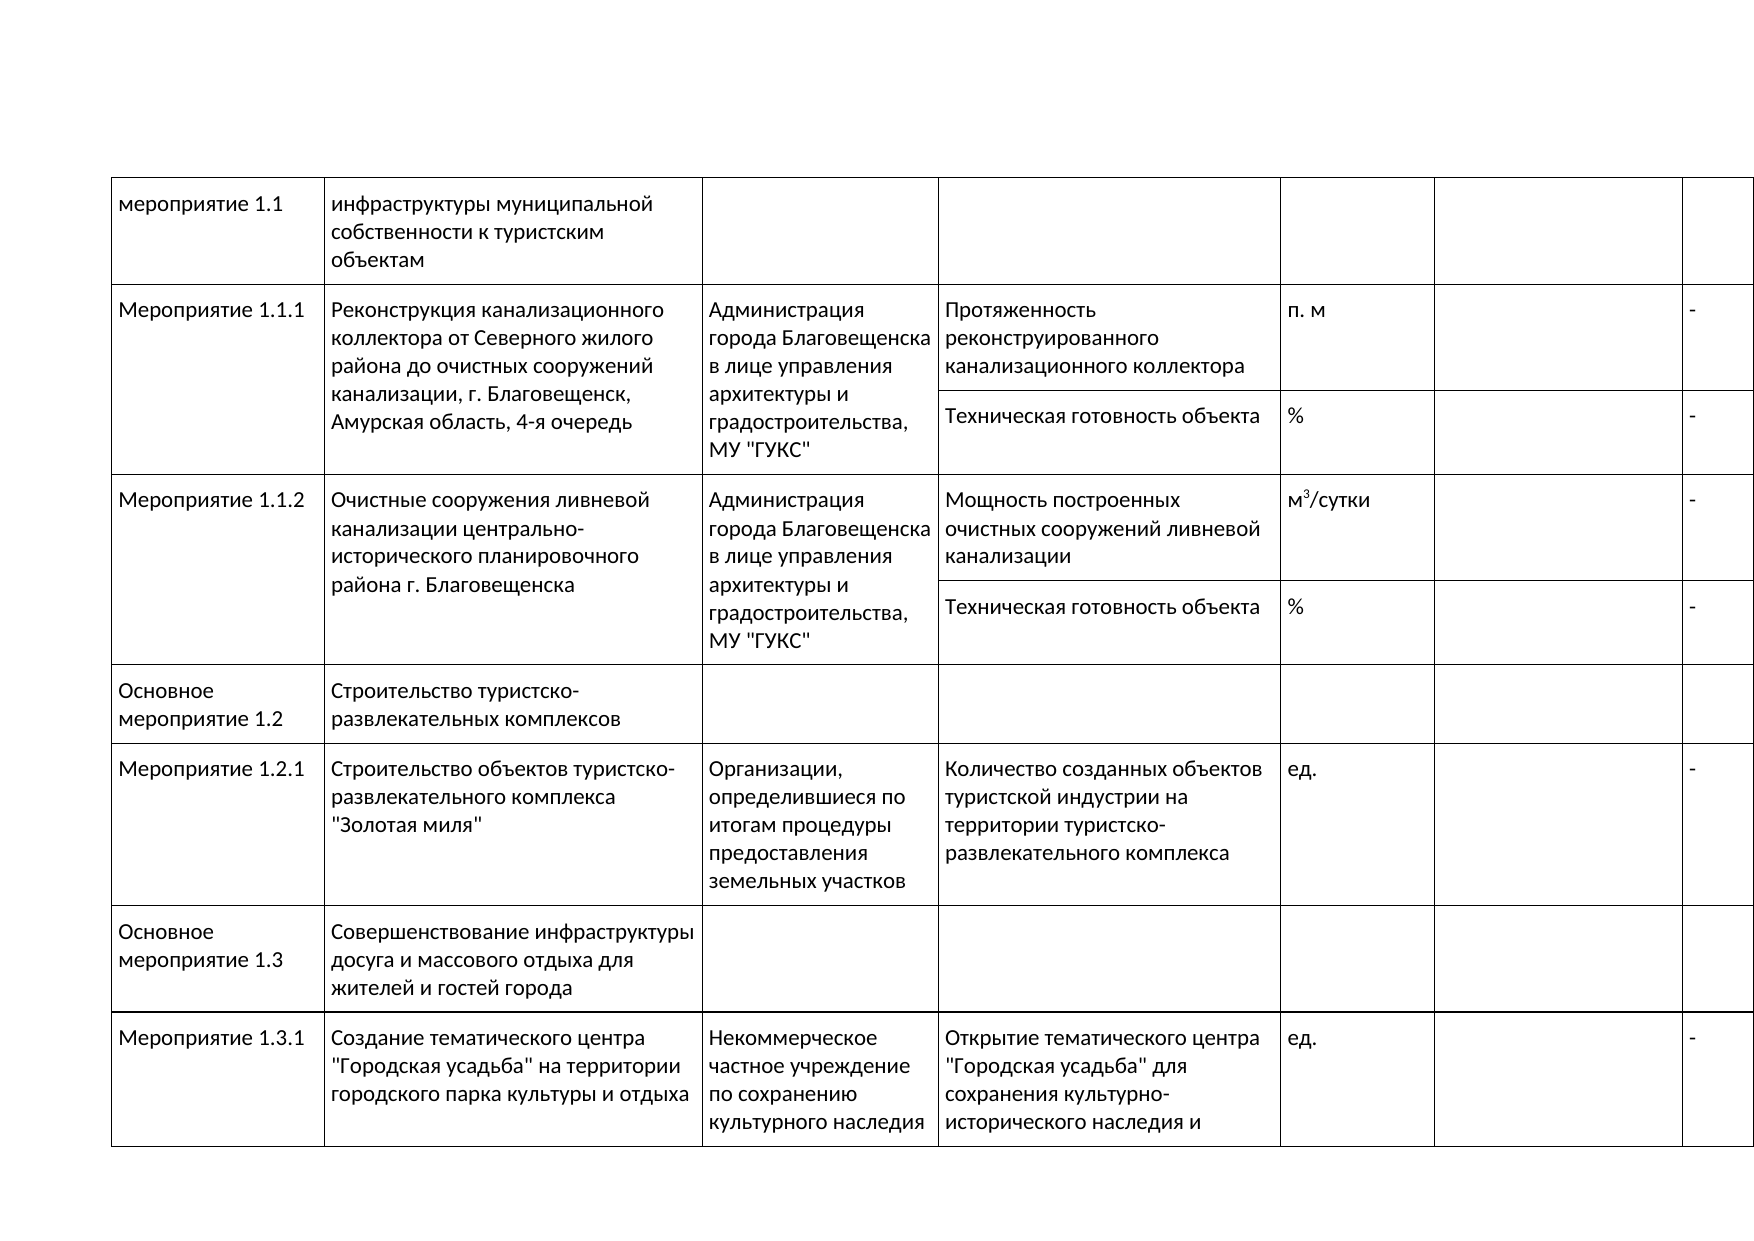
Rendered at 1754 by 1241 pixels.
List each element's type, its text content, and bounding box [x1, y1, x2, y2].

table_cell [1435, 744, 1682, 905]
table_cell Реконструкция канализационного коллектора от Северного жилого района до очистных сооружений канализации, г. Благовещенск, Амурская область, 4-я очередь [325, 285, 702, 474]
table_cell [1435, 665, 1682, 743]
table_cell - [1683, 744, 1753, 905]
table_cell - [1683, 475, 1753, 580]
table_cell % [1281, 391, 1434, 474]
table_cell Мощность построенных очистных сооружений ливневой канализации [939, 475, 1280, 580]
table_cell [703, 1013, 938, 1146]
table_cell [1435, 475, 1682, 580]
table_cell Очистные сооружения ливневой канализации центрально-исторического планировочного района г. Благовещенска [325, 475, 702, 664]
table_cell ед. [1281, 1013, 1434, 1146]
table_cell Основное мероприятие 1.3 [112, 906, 324, 1011]
table_cell Техническая готовность объекта [939, 391, 1280, 474]
table_cell Протяженность реконструированного канализационного коллектора [939, 285, 1280, 390]
table_cell [1435, 581, 1682, 664]
table_cell [1683, 906, 1753, 1011]
table_cell % [1281, 581, 1434, 664]
table_cell Строительство объектов туристско-развлекательного комплекса "Золотая миля" [325, 744, 702, 905]
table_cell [939, 1013, 1280, 1146]
table_cell [1435, 178, 1682, 283]
table_cell Совершенствование инфраструктуры досуга и массового отдыха для жителей и гостей города [325, 906, 702, 1011]
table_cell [112, 178, 324, 283]
table_cell [703, 906, 938, 1011]
table_cell м3/сутки [1281, 475, 1434, 580]
table_cell [1281, 178, 1434, 283]
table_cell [325, 1013, 702, 1146]
table_cell Количество созданных объектов туристской индустрии на территории туристско-развлекательного комплекса [939, 744, 1280, 905]
table_cell - [1683, 285, 1753, 390]
table_cell [939, 178, 1280, 283]
table_cell [1281, 906, 1434, 1011]
table_cell Администрация города Благовещенска в лице управления архитектуры и градостроительства, МУ "ГУКС" [703, 475, 938, 664]
table_cell Основное мероприятие 1.2 [112, 665, 324, 743]
table_cell [1435, 1013, 1682, 1146]
table_cell ед. [1281, 744, 1434, 905]
table_cell Организации, определившиеся по итогам процедуры предоставления земельных участков [703, 744, 938, 905]
table_cell [1281, 665, 1434, 743]
table_cell [939, 906, 1280, 1011]
table_cell [703, 178, 938, 283]
table_cell - [1683, 581, 1753, 664]
table_cell Мероприятие 1.1.2 [112, 475, 324, 664]
table_cell [939, 665, 1280, 743]
table_cell Мероприятие 1.1.1 [112, 285, 324, 474]
table_cell [1435, 391, 1682, 474]
table_cell Мероприятие 1.2.1 [112, 744, 324, 905]
table_cell [1683, 178, 1753, 283]
table_cell п. м [1281, 285, 1434, 390]
table_cell [1683, 665, 1753, 743]
table_cell [1435, 285, 1682, 390]
table_cell Строительство туристско-развлекательных комплексов [325, 665, 702, 743]
table_cell [703, 665, 938, 743]
table_cell - [1683, 1013, 1753, 1146]
table_cell Техническая готовность объекта [939, 581, 1280, 664]
table_cell [1435, 906, 1682, 1011]
table_cell - [1683, 391, 1753, 474]
table_cell Мероприятие 1.3.1 [112, 1013, 324, 1146]
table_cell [325, 178, 702, 283]
table_cell Администрация города Благовещенска в лице управления архитектуры и градостроительства, МУ "ГУКС" [703, 285, 938, 474]
